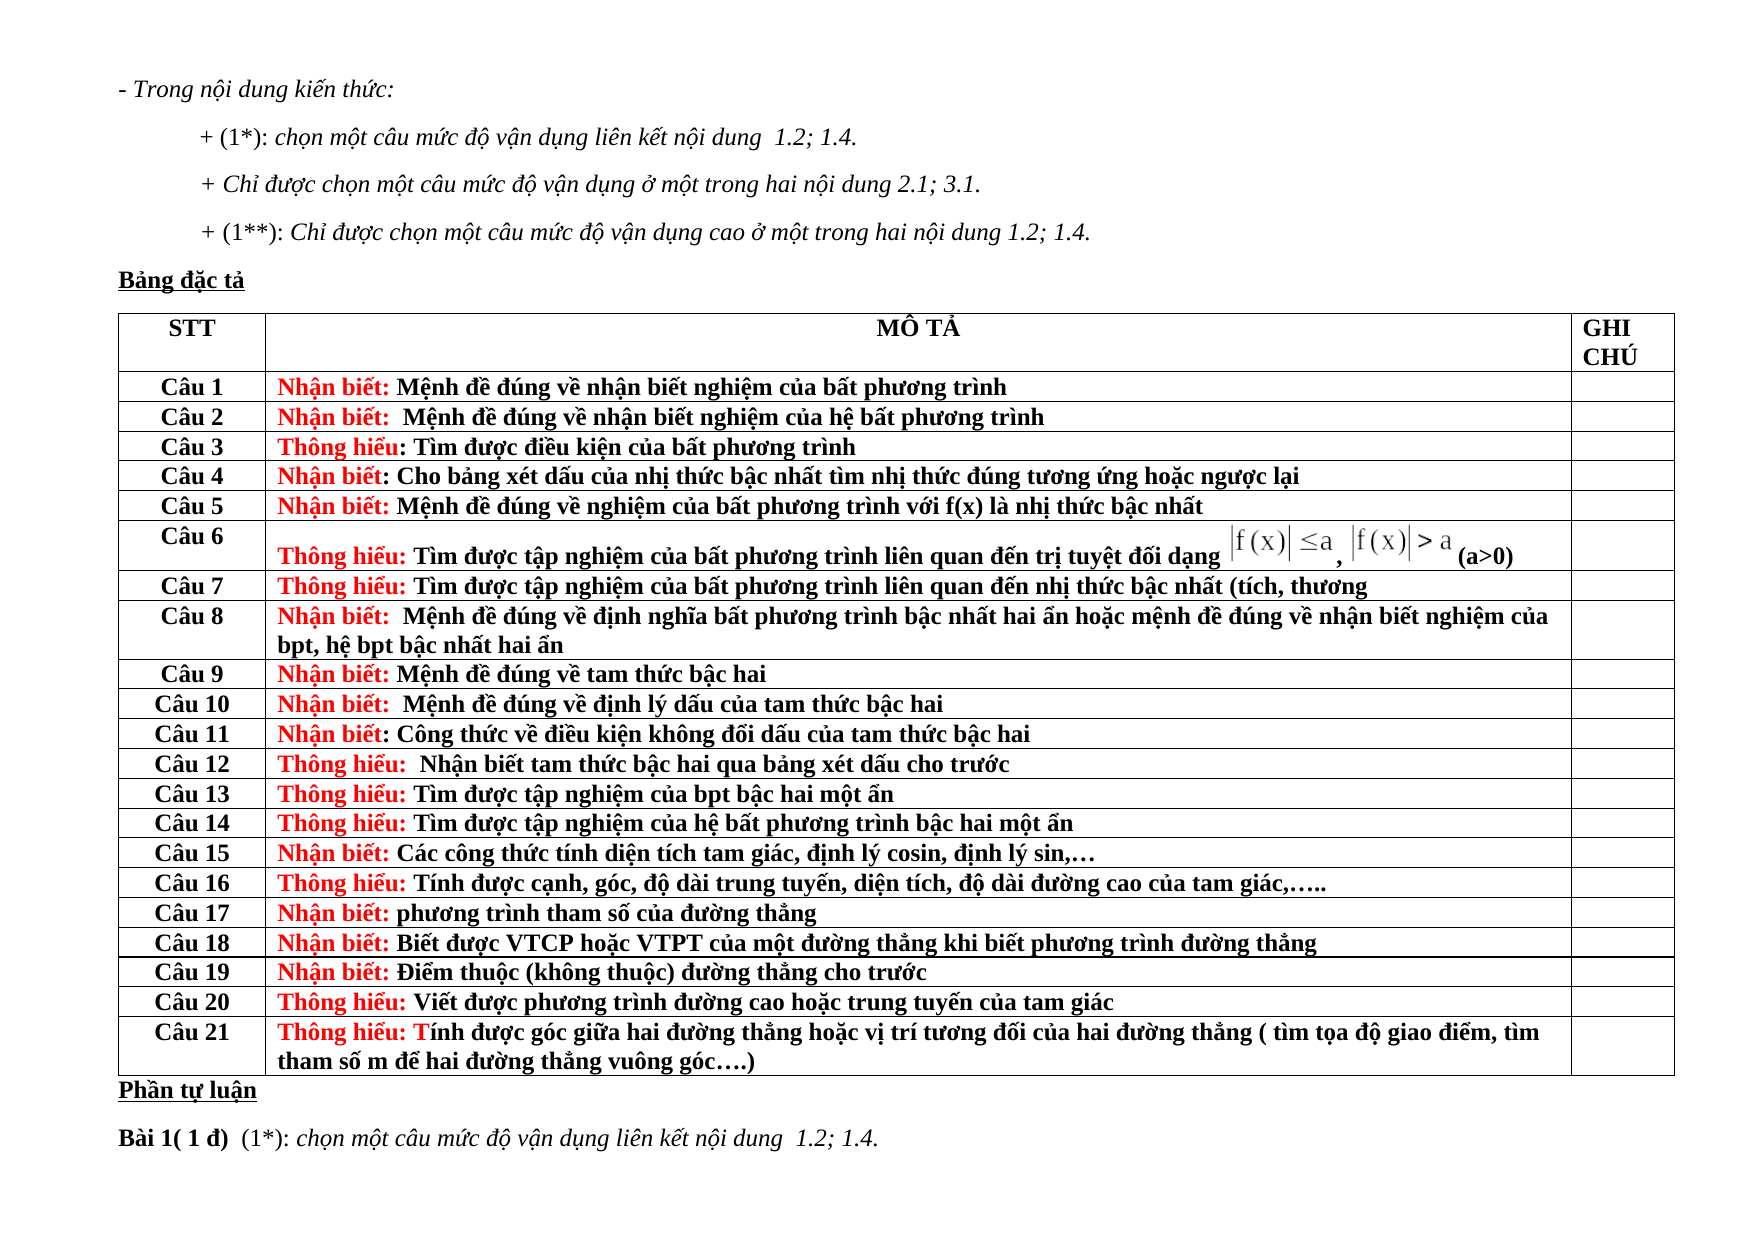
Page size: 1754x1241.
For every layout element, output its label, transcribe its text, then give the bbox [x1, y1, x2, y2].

text Bài 1( 1 đ) (1*): chọn một câu mức độ vận dụng liên kết nội dung 1.2; 1.4. [118, 1123, 1636, 1152]
table_cell Nhận biết: Biết được VTCP hoặc VTPT của một đường thẳng khi biết phương trình đường thẳng [266, 928, 1571, 956]
text - Trong nội dung kiến thức: [118, 74, 1636, 103]
table_cell [1572, 958, 1674, 986]
text Phần tự luận [118, 1076, 1636, 1104]
table_cell Câu 5 [119, 491, 265, 520]
table_cell [1572, 779, 1674, 807]
text Bảng đặc tả [118, 265, 1636, 293]
table_cell Câu 15 [119, 838, 265, 867]
table_cell Nhận biết: Mệnh đề đúng về định lý dấu của tam thức bậc hai [266, 689, 1571, 718]
table_cell [1572, 987, 1674, 1016]
table_cell Câu 21 [119, 1017, 265, 1074]
table_cell Câu 12 [119, 749, 265, 778]
table_cell Nhận biết: Mệnh đề đúng về nghiệm của bất phương trình với f(x) là nhị thức bậc nhất [266, 491, 1571, 520]
table_cell [1572, 928, 1674, 956]
table_cell [1572, 571, 1674, 600]
table_cell Nhận biết: Mệnh đề đúng về tam thức bậc hai [266, 660, 1571, 688]
table_cell Nhận biết: Cho bảng xét dấu của nhị thức bậc nhất tìm nhị thức đúng tương ứng hoặc ngược lại [266, 461, 1571, 490]
table_cell [1572, 868, 1674, 897]
table_cell Nhận biết: Mệnh đề đúng về định nghĩa bất phương trình bậc nhất hai ẩn hoặc mệnh đề đúng về nhận biết nghiệm của bpt, hệ bpt bậc nhất hai ẩn [266, 601, 1571, 658]
table_header STT [119, 314, 265, 371]
table_cell [1572, 1017, 1674, 1074]
table_cell [1572, 660, 1674, 688]
table_cell Câu 9 [119, 660, 265, 688]
table_cell Câu 3 [119, 432, 265, 460]
table_cell Câu 18 [119, 928, 265, 956]
table_cell Thông hiểu: Tìm được tập nghiệm của bất phương trình liên quan đến nhị thức bậc nhất (tích, thương [266, 571, 1571, 600]
table_header MÔ TẢ [266, 314, 1571, 371]
table_cell [1572, 402, 1674, 431]
table_cell Câu 16 [119, 868, 265, 897]
table_cell Thông hiểu: Tính được cạnh, góc, độ dài trung tuyến, diện tích, độ dài đường cao của tam giác,….. [266, 868, 1571, 897]
table_cell Nhận biết: Mệnh đề đúng về nhận biết nghiệm của bất phương trình [266, 372, 1571, 401]
table_cell Thông hiểu: Tìm được điều kiện của bất phương trình [266, 432, 1571, 460]
table_cell [1572, 809, 1674, 837]
table_cell Thông hiểu: Viết được phương trình đường cao hoặc trung tuyến của tam giác [266, 987, 1571, 1016]
table_cell Thông hiểu: Tính được góc giữa hai đường thẳng hoặc vị trí tương đối của hai đường thẳng ( tìm tọa độ giao điểm, tìm tham số m để hai đường thẳng vuông góc….) [266, 1017, 1571, 1074]
table_cell Thông hiểu: Tìm được tập nghiệm của bpt bậc hai một ẩn [266, 779, 1571, 807]
table_cell Thông hiểu: Tìm được tập nghiệm của bất phương trình liên quan đến trị tuyệt đối dạng , (a>0) [266, 521, 1571, 570]
table_cell [1572, 491, 1674, 520]
table_cell [1572, 372, 1674, 401]
table_cell [1572, 838, 1674, 867]
table_cell Câu 20 [119, 987, 265, 1016]
table_cell [1572, 521, 1674, 570]
table_cell Câu 1 [119, 372, 265, 401]
table_cell Câu 2 [119, 402, 265, 431]
table_cell Câu 11 [119, 719, 265, 748]
table_cell Câu 10 [119, 689, 265, 718]
table_header GHI CHÚ [1572, 314, 1674, 371]
table_cell Câu 14 [119, 809, 265, 837]
table_cell [1572, 719, 1674, 748]
table_cell Nhận biết: phương trình tham số của đường thẳng [266, 898, 1571, 927]
table_cell Câu 4 [119, 461, 265, 490]
table_cell Thông hiểu: Nhận biết tam thức bậc hai qua bảng xét dấu cho trước [266, 749, 1571, 778]
table_cell [1572, 461, 1674, 490]
table_cell Câu 19 [119, 958, 265, 986]
table_cell Câu 6 [119, 521, 265, 570]
table_cell [1572, 432, 1674, 460]
table_cell Câu 17 [119, 898, 265, 927]
table_cell Câu 7 [119, 571, 265, 600]
text + Chỉ được chọn một câu mức độ vận dụng ở một trong hai nội dung 2.1; 3.1. [118, 169, 1636, 198]
table_cell Nhận biết: Các công thức tính diện tích tam giác, định lý cosin, định lý sin,… [266, 838, 1571, 867]
table_cell Thông hiểu: Tìm được tập nghiệm của hệ bất phương trình bậc hai một ẩn [266, 809, 1571, 837]
text + (1*): chọn một câu mức độ vận dụng liên kết nội dung 1.2; 1.4. [118, 122, 1636, 150]
table_cell [1572, 689, 1674, 718]
table_cell [1572, 601, 1674, 658]
table_cell Nhận biết: Mệnh đề đúng về nhận biết nghiệm của hệ bất phương trình [266, 402, 1571, 431]
table_cell Câu 13 [119, 779, 265, 807]
table_cell [1572, 898, 1674, 927]
table_cell [1572, 749, 1674, 778]
table_cell Câu 8 [119, 601, 265, 658]
text + (1**): Chỉ được chọn một câu mức độ vận dụng cao ở một trong hai nội dung 1.2; 1.4. [118, 217, 1636, 246]
table_cell Nhận biết: Điểm thuộc (không thuộc) đường thẳng cho trước [266, 958, 1571, 986]
table_cell Nhận biết: Công thức về điều kiện không đổi dấu của tam thức bậc hai [266, 719, 1571, 748]
